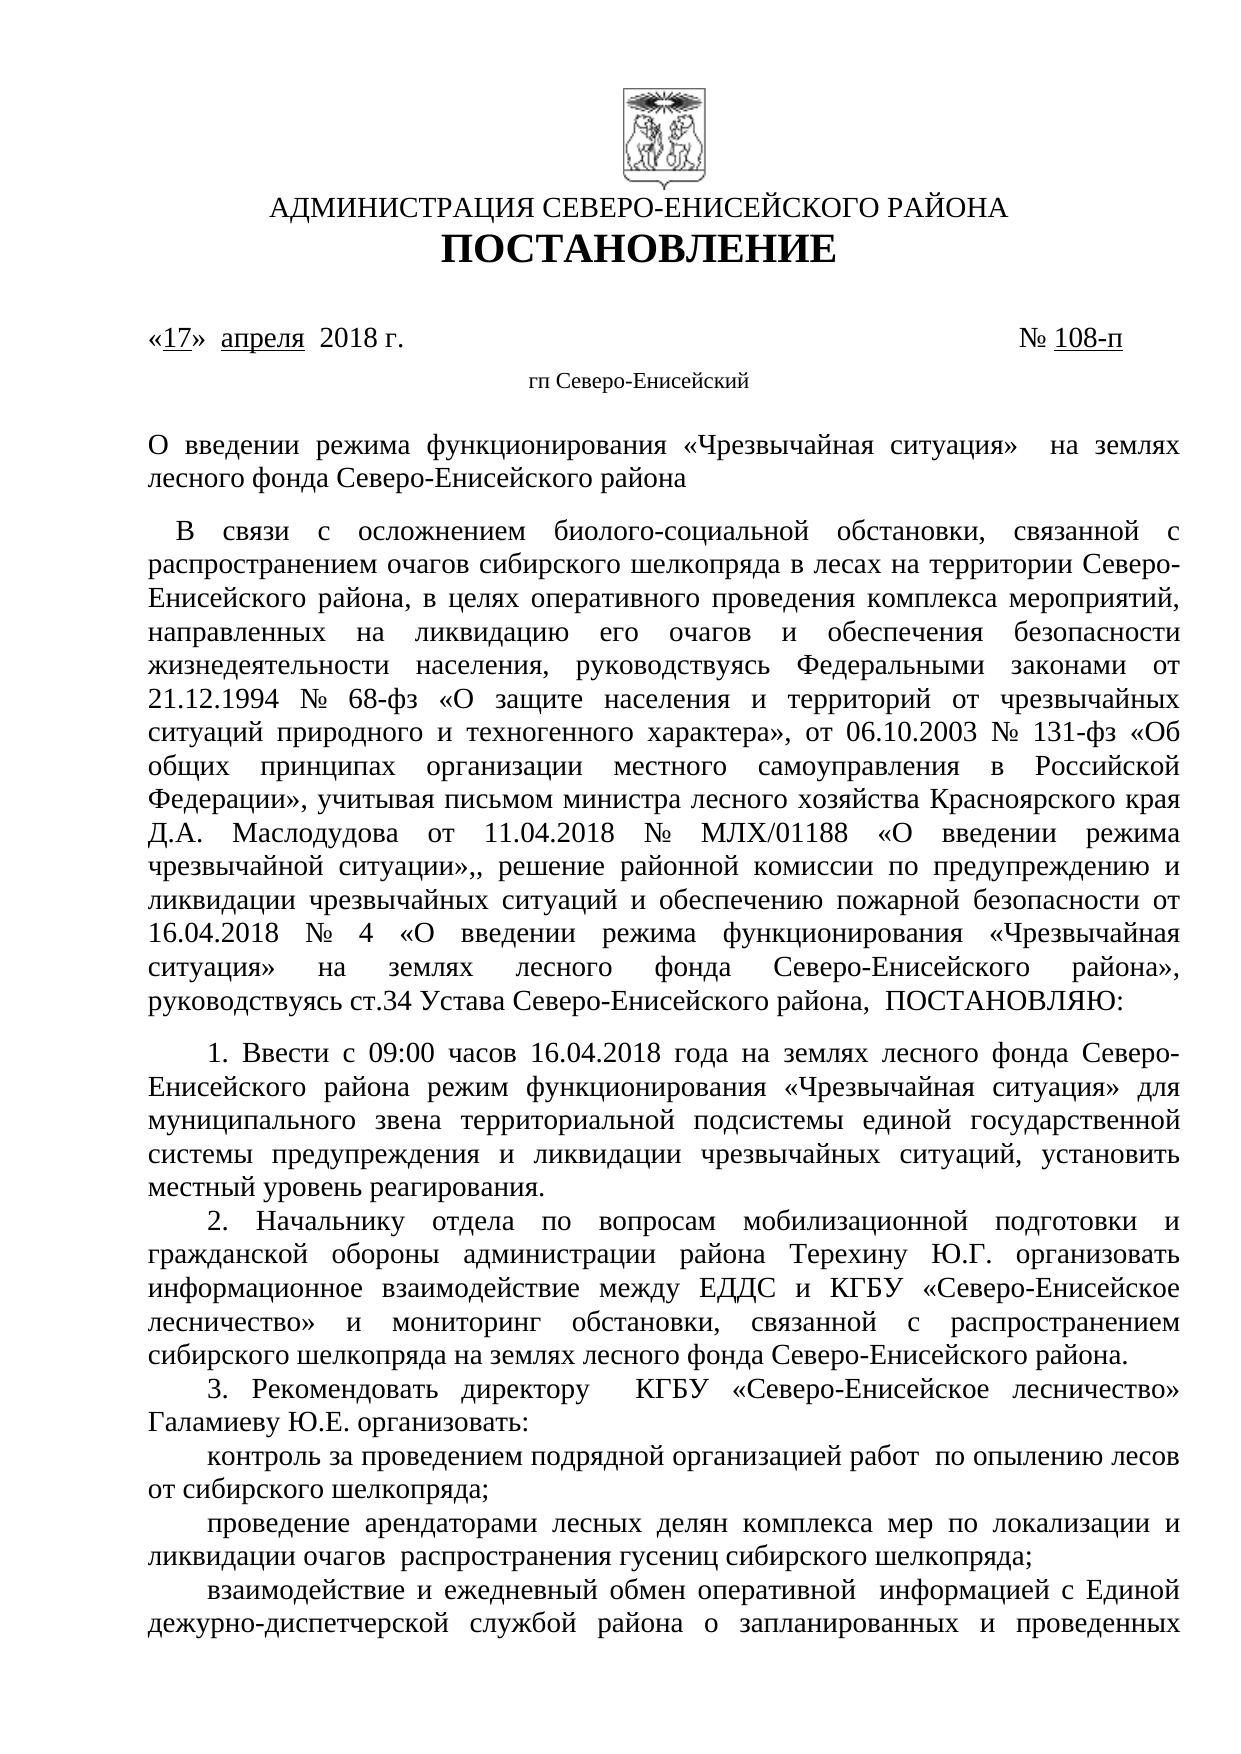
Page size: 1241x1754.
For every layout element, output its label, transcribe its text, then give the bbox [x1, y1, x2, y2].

text проведение арендаторами лесных делян комплекса мер по локализации и ликвидации очагов распространения гусениц сибирского шелкопряда; [148, 1505, 1181, 1572]
table_cell гп Северо-Енисейский [136, 367, 1141, 393]
table_cell № 108-п [664, 308, 1141, 367]
text В связи с осложнением биолого-социальной обстановки, связанной с распространением очагов сибирского шелкопряда в лесах на территории Северо-Енисейского района, в целях оперативного проведения комплекса мероприятий, направленных на ликвидацию его очагов и обеспечения безопасности жизнедеятельности населения, руководствуясь Федеральными законами от 21.12.1994 № 68-фз «О защите населения и территорий от чрезвычайных ситуаций природного и техногенного характера», от 06.10.2003 № 131-фз «Об общих принципах организации местного самоуправления в Российской Федерации», учитывая письмом министра лесного хозяйства Красноярского края Д.А. Маслодудова от 11.04.2018 № МЛХ/01188 «О введении режима чрезвычайной ситуации»,, решение районной комиссии по предупреждению и ликвидации чрезвычайных ситуаций и обеспечению пожарной безопасности от 16.04.2018 № 4 «О введении режима функционирования «Чрезвычайная ситуация» на землях лесного фонда Северо-Енисейского района», руководствуясь ст.34 Устава Северо-Енисейского района, ПОСТАНОВЛЯЮ: [148, 513, 1181, 1016]
text 2. Начальнику отдела по вопросам мобилизационной подготовки и гражданской обороны администрации района Терехину Ю.Г. организовать информационное взаимодействие между ЕДДС и КГБУ «Северо-Енисейское лесничество» и мониторинг обстановки, связанной с распространением сибирского шелкопряда на землях лесного фонда Северо-Енисейского района. [148, 1203, 1181, 1371]
table_cell «17» апреля 2018 г. [136, 308, 664, 367]
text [148, 1572, 1181, 1639]
text 3. Рекомендовать директору КГБУ «Северо-Енисейское лесничество» Галамиеву Ю.Е. организовать: [148, 1371, 1181, 1438]
text контроль за проведением подрядной организацией работ по опылению лесов от сибирского шелкопряда; [148, 1438, 1181, 1505]
picture [623, 88, 706, 190]
text 1. Ввести с 09:00 часов 16.04.2018 года на землях лесного фонда Северо-Енисейского района режим функционирования «Чрезвычайная ситуация» для муниципального звена территориальной подсистемы единой государственной системы предупреждения и ликвидации чрезвычайных ситуаций, установить местный уровень реагирования. [148, 1035, 1181, 1203]
table_header АДМИНИСТРАЦИЯ СЕВЕРО-ЕНИСЕЙСКОГО РАЙОНА ПОСТАНОВЛЕНИЕ [136, 190, 1141, 308]
text О введении режима функционирования «Чрезвычайная ситуация» на землях лесного фонда Северо-Енисейского района [148, 427, 1181, 494]
